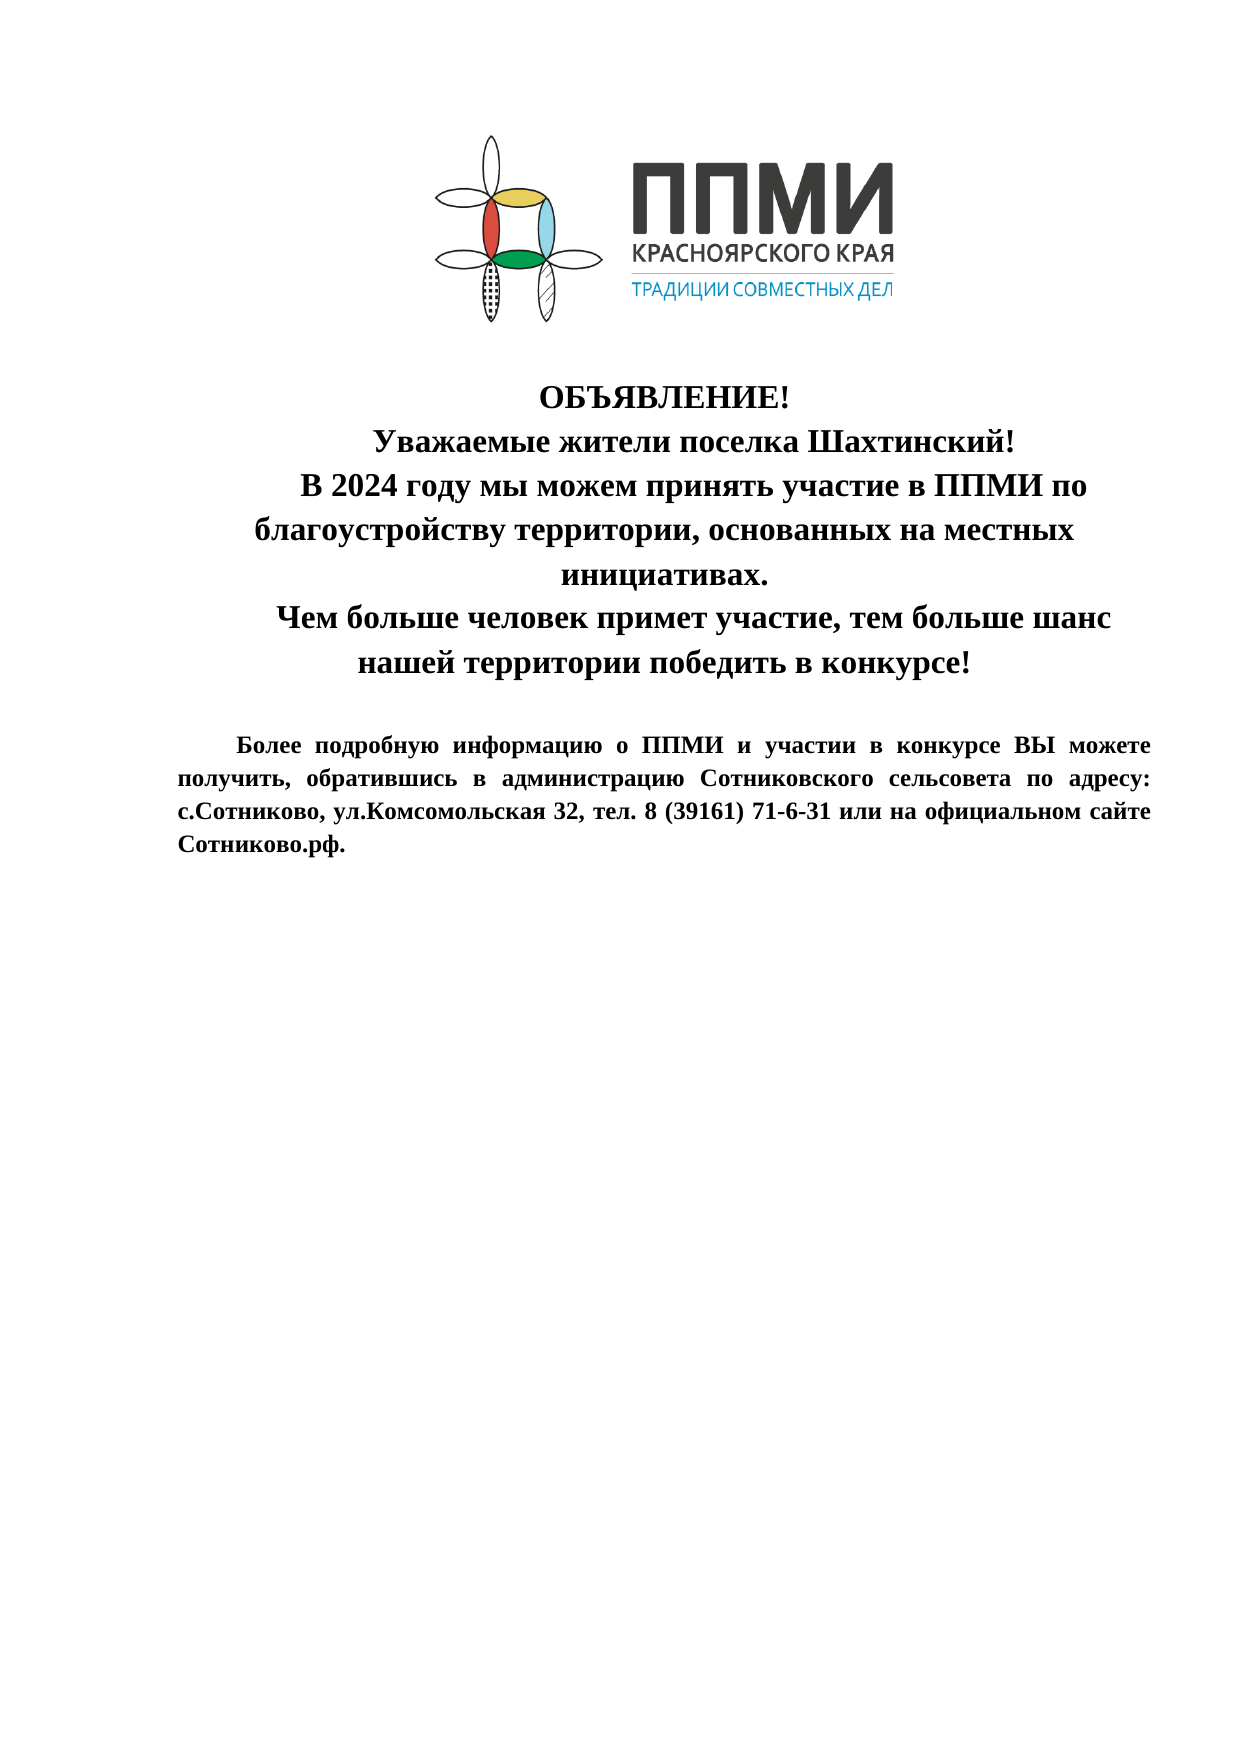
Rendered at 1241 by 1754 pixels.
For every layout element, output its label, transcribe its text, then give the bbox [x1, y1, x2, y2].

picture [368, 118, 961, 353]
text В 2024 году мы можем принять участие в ППМИ по благоустройству территории, основанных на местных инициативах. [177, 466, 1152, 592]
text Более подробную информацию о ППМИ и участии в конкурсе ВЫ можете получить, обратившись в администрацию Сотниковского сельсовета по адресу: с.Сотниково, ул.Комсомольская 32, тел. 8 (39161) 71-6-31 или на официальном сайте Сотниково.рф. [177, 730, 1152, 858]
text Уважаемые жители поселка Шахтинский! [177, 422, 1152, 460]
text Чем больше человек примет участие, тем больше шанс нашей территории победить в конкурсе! [177, 598, 1152, 680]
text ОБЪЯВЛЕНИЕ! [177, 377, 1152, 416]
